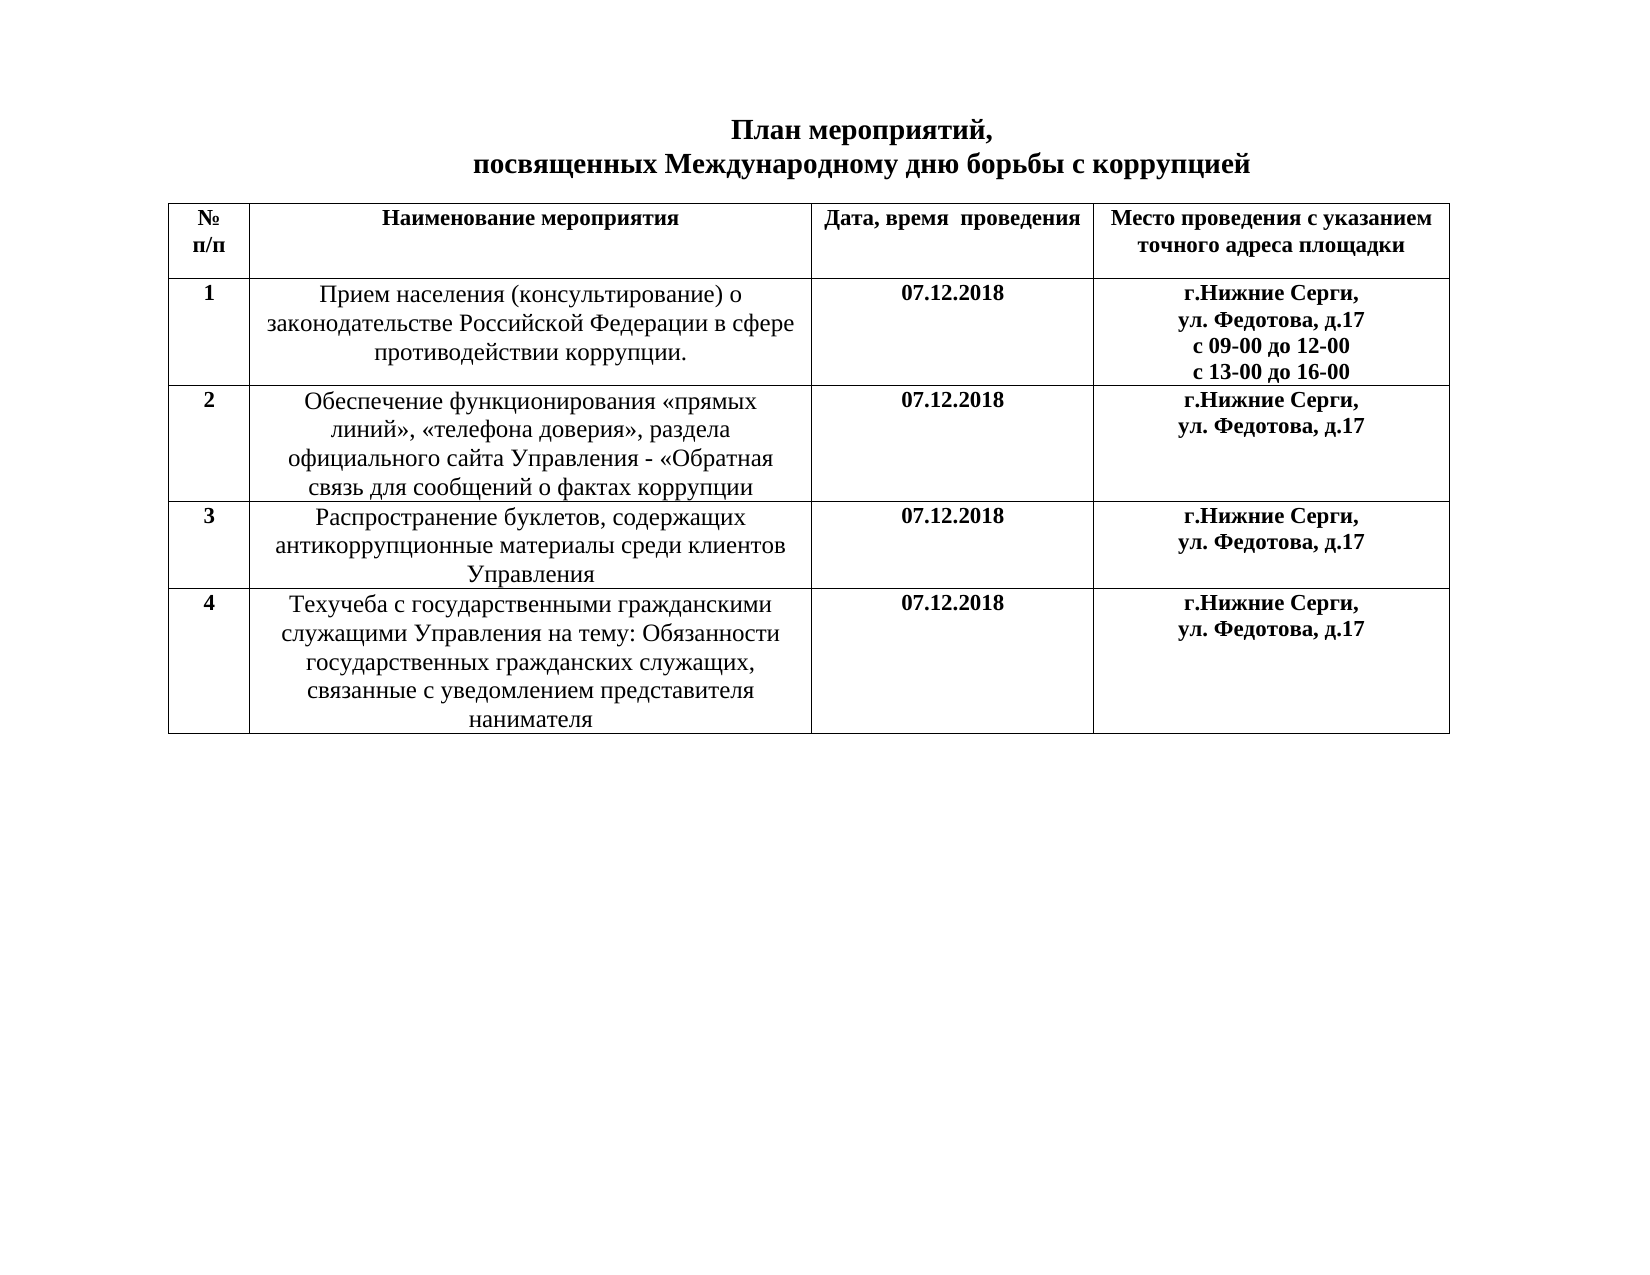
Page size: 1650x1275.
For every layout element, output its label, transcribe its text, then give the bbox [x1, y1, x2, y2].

table_header Наименование мероприятия [250, 204, 811, 278]
table_header Место проведения с указанием точного адреса площадки [1094, 204, 1449, 278]
table_cell Прием населения (консультирование) о законодательстве Российской Федерации в сфере противодействии коррупции. [250, 279, 811, 385]
table_cell 07.12.2018 [812, 279, 1093, 385]
table_cell г.Нижние Серги, ул. Федотова, д.17 [1094, 386, 1449, 501]
table_cell 07.12.2018 [812, 502, 1093, 588]
table_cell 2 [169, 386, 249, 501]
table_cell г.Нижние Серги, ул. Федотова, д.17 [1094, 589, 1449, 733]
table_cell 07.12.2018 [812, 386, 1093, 501]
table_header Дата, время проведения [812, 204, 1093, 278]
table_cell г.Нижние Серги, ул. Федотова, д.17 [1094, 502, 1449, 588]
table_cell 3 [169, 502, 249, 588]
table_cell Обеспечение функционирования «прямых линий», «телефона доверия», раздела официального сайта Управления - «Обратная связь для сообщений о фактах коррупции [250, 386, 811, 501]
table_cell 07.12.2018 [812, 589, 1093, 733]
table_cell 4 [169, 589, 249, 733]
table_cell 1 [169, 279, 249, 385]
text План мероприятий, [118, 112, 1532, 146]
table_cell Распространение буклетов, содержащих антикоррупционные материалы среди клиентов Управления [250, 502, 811, 588]
table_header № п/п [169, 204, 249, 278]
table_cell Техучеба с государственными гражданскими служащими Управления на тему: Обязанности государственных гражданских служащих, связанные с уведомлением представителя нанимателя [250, 589, 811, 733]
table_cell г.Нижние Серги, ул. Федотова, д.17 с 09-00 до 12-00 с 13-00 до 16-00 [1094, 279, 1449, 385]
text посвященных Международному дню борьбы с коррупцией [118, 146, 1532, 179]
